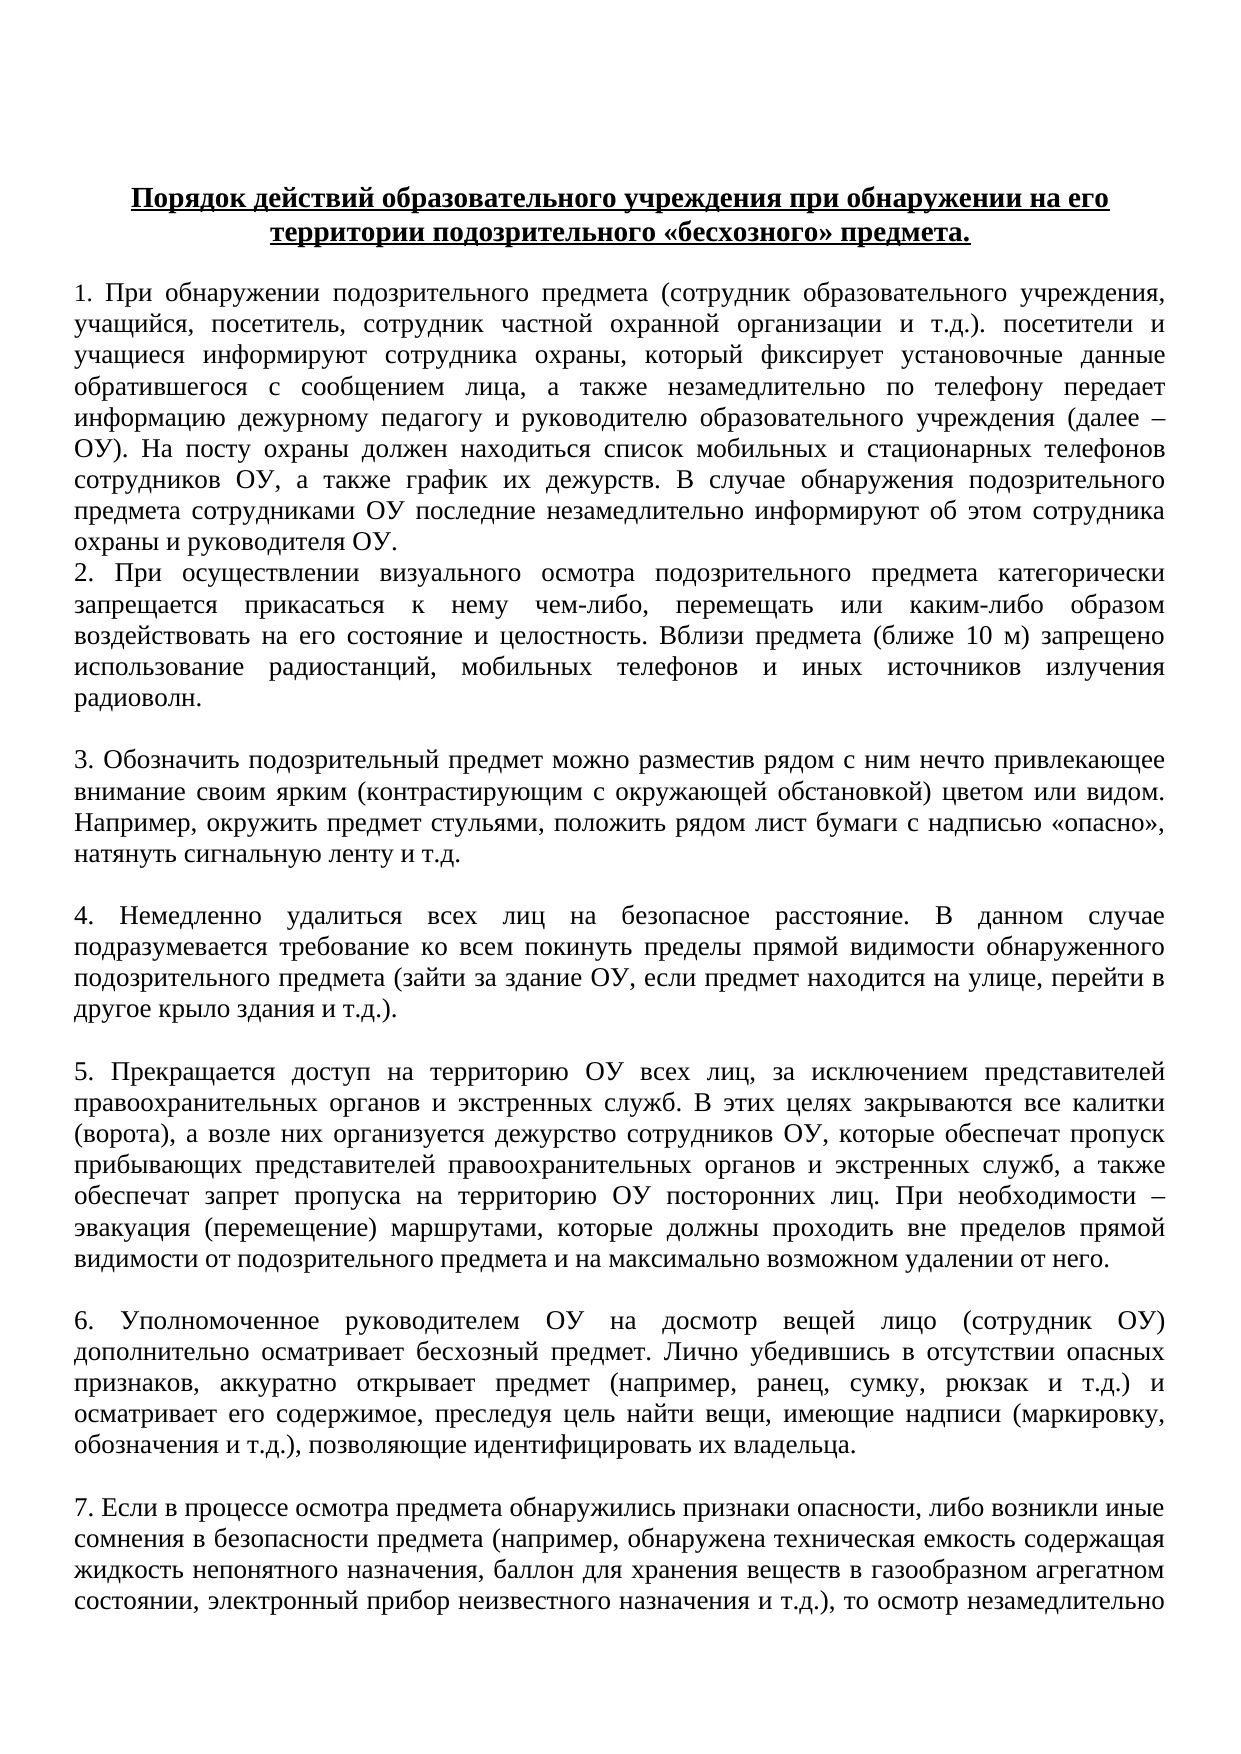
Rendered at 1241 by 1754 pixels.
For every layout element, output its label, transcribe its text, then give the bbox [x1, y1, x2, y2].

text 5. Прекращается доступ на территорию ОУ всех лиц, за исключением представителей правоохранительных органов и экстренных служб. В этих целях закрываются все калитки (ворота), а возле них организуется дежурство сотрудников ОУ, которые обеспечат пропуск прибывающих представителей правоохранительных органов и экстренных служб, а также обеспечат запрет пропуска на территорию ОУ посторонних лиц. При необходимости – эвакуация (перемещение) маршрутами, которые должны проходить вне пределов прямой видимости от подозрительного предмета и на максимально возможном удалении от него. [74, 1055, 1167, 1273]
text Порядок действий образовательного учреждения при обнаружении на его территории подозрительного «бесхозного» предмета. [74, 180, 1167, 247]
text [74, 1491, 1167, 1616]
text 6. Уполномоченное руководителем ОУ на досмотр вещей лицо (сотрудник ОУ) дополнительно осматривает бесхозный предмет. Лично убедившись в отсутствии опасных признаков, аккуратно открывает предмет (например, ранец, сумку, рюкзак и т.д.) и осматривает его содержимое, преследуя цель найти вещи, имеющие надписи (маркировку, обозначения и т.д.), позволяющие идентифицировать их владельца. [74, 1304, 1167, 1460]
text 4. Немедленно удалиться всех лиц на безопасное расстояние. В данном случае подразумевается требование ко всем покинуть пределы прямой видимости обнаруженного подозрительного предмета (зайти за здание ОУ, если предмет находится на улице, перейти в другое крыло здания и т.д.). [74, 899, 1167, 1024]
text 2. При осуществлении визуального осмотра подозрительного предмета категорически запрещается прикасаться к нему чем-либо, перемещать или каким-либо образом воздействовать на его состояние и целостность. Вблизи предмета (ближе 10 м) запрещено использование радиостанций, мобильных телефонов и иных источников излучения радиоволн. [74, 557, 1167, 712]
text 3. Обозначить подозрительный предмет можно разместив рядом с ним нечто привлекающее внимание своим ярким (контрастирующим с окружающей обстановкой) цветом или видом. Например, окружить предмет стульями, положить рядом лист бумаги с надписью «опасно», натянуть сигнальную ленту и т.д. [74, 743, 1167, 868]
text 1. При обнаружении подозрительного предмета (сотрудник образовательного учреждения, учащийся, посетитель, сотрудник частной охранной организации и т.д.). посетители и учащиеся информируют сотрудника охраны, который фиксирует установочные данные обратившегося с сообщением лица, а также незамедлительно по телефону передает информацию дежурному педагогу и руководителю образовательного учреждения (далее – ОУ). На посту охраны должен находиться список мобильных и стационарных телефонов сотрудников ОУ, а также график их дежурств. В случае обнаружения подозрительного предмета сотрудниками ОУ последние незамедлительно информируют об этом сотрудника охраны и руководителя ОУ. [74, 276, 1167, 557]
